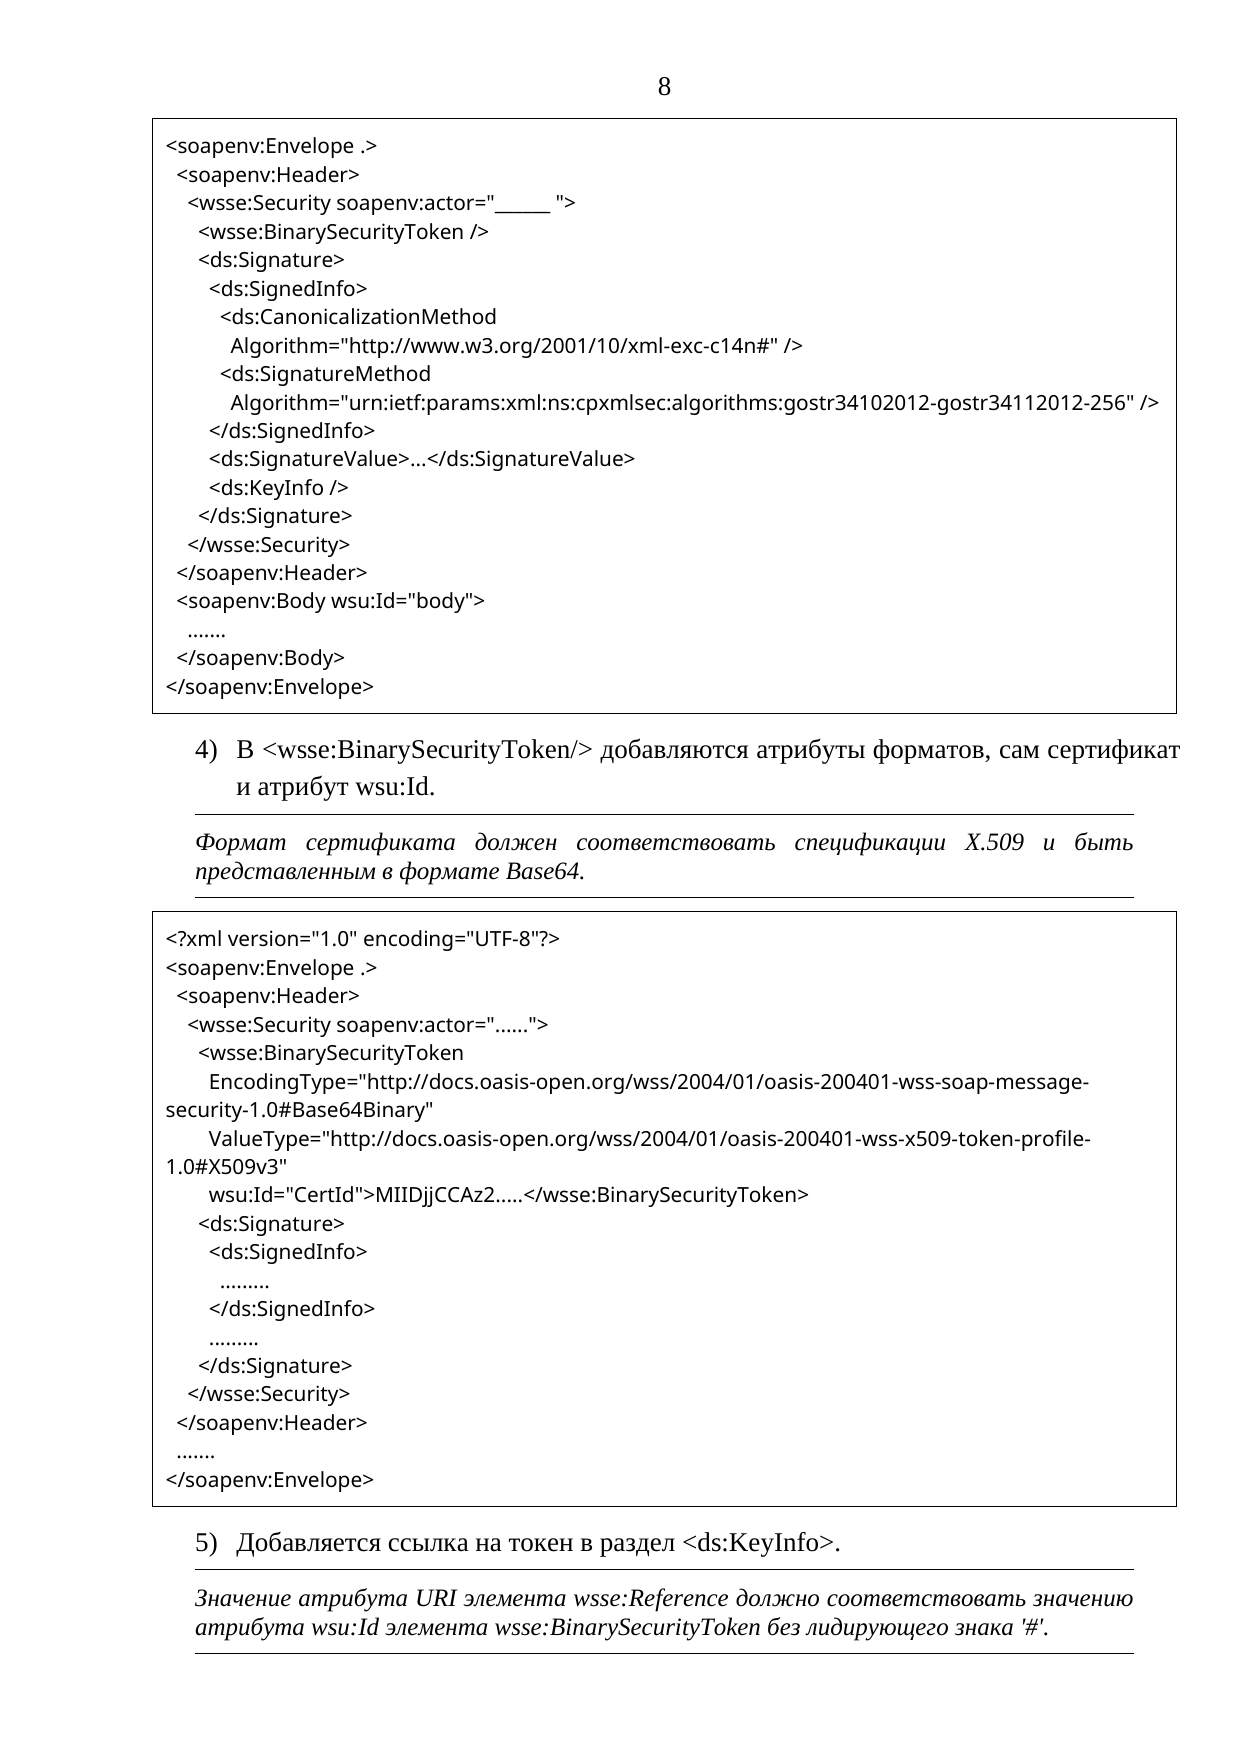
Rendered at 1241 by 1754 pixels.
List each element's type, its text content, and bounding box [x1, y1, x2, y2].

text Algorithm="urn:ietf:params:xml:ns:cpxmlsec:algorithms:gostr34102012-gostr34112012-256" /> [153, 374, 1176, 402]
text </wsse:Security> [153, 1366, 1176, 1394]
text Формат сертификата должен соответствовать спецификации X.509 и быть представленным в формате Base64. [195, 815, 1134, 897]
text <soapenv:Header> [153, 147, 1176, 175]
text </soapenv:Envelope> [153, 658, 1176, 713]
text Значение атрибута URI элемента wsse:Reference должно соответствовать значению атрибута wsu:Id элемента wsse:BinarySecurityToken без лидирующего знака '#'. [195, 1570, 1134, 1653]
list Добавляется ссылка на токен в раздел <ds:KeyInfo>. [195, 1519, 1181, 1557]
text <soapenv:Body wsu:Id="body"> [153, 573, 1176, 602]
text </ds:SignedInfo> [153, 402, 1176, 431]
text </soapenv:Header> [153, 1394, 1176, 1423]
list В <wsse:BinarySecurityToken/> добавляются атрибуты форматов, сам сертификат и атрибут wsu:Id. [195, 726, 1181, 801]
text ValueType="http://docs.oasis-open.org/wss/2004/01/oasis-200401-wss-x509-token-profile-1.0#X509v3" [153, 1110, 1176, 1167]
text <ds:SignedInfo> [153, 1224, 1176, 1252]
text </ds:Signature> [153, 1338, 1176, 1366]
text </soapenv:Body> [153, 630, 1176, 658]
text <wsse:Security soapenv:actor="______ "> [153, 175, 1176, 203]
text <ds:SignatureValue>...</ds:SignatureValue> [153, 431, 1176, 459]
text </wsse:Security> [153, 516, 1176, 545]
text <?xml version="1.0" encoding="UTF-8"?> [153, 912, 1176, 939]
text <ds:SignatureMethod [153, 346, 1176, 374]
text </ds:Signature> [153, 488, 1176, 516]
text EncodingType="http://docs.oasis-open.org/wss/2004/01/oasis-200401-wss-soap-message-security-1.0#Base64Binary" [153, 1053, 1176, 1110]
text <ds:SignedInfo> [153, 260, 1176, 289]
text <wsse:BinarySecurityToken /> [153, 203, 1176, 232]
text Algorithm="http://www.w3.org/2001/10/xml-exc-c14n#" /> [153, 317, 1176, 346]
text <ds:CanonicalizationMethod [153, 289, 1176, 317]
text ....... [153, 1423, 1176, 1451]
text wsu:Id="CertId">MIIDjjCCAz2.....</wsse:BinarySecurityToken> [153, 1167, 1176, 1195]
text <ds:KeyInfo /> [153, 459, 1176, 488]
text <wsse:BinarySecurityToken [153, 1025, 1176, 1053]
text ....... [153, 602, 1176, 630]
text <soapenv:Envelope .> [153, 939, 1176, 968]
text <soapenv:Header> [153, 968, 1176, 996]
text </soapenv:Envelope> [153, 1451, 1176, 1506]
text <wsse:Security soapenv:actor="......"> [153, 996, 1176, 1025]
text </soapenv:Header> [153, 545, 1176, 573]
text </ds:SignedInfo> [153, 1281, 1176, 1309]
text ......... [153, 1309, 1176, 1338]
text <soapenv:Envelope .> [153, 119, 1176, 147]
text <ds:Signature> [153, 232, 1176, 260]
text ......... [153, 1252, 1176, 1281]
text <ds:Signature> [153, 1195, 1176, 1224]
